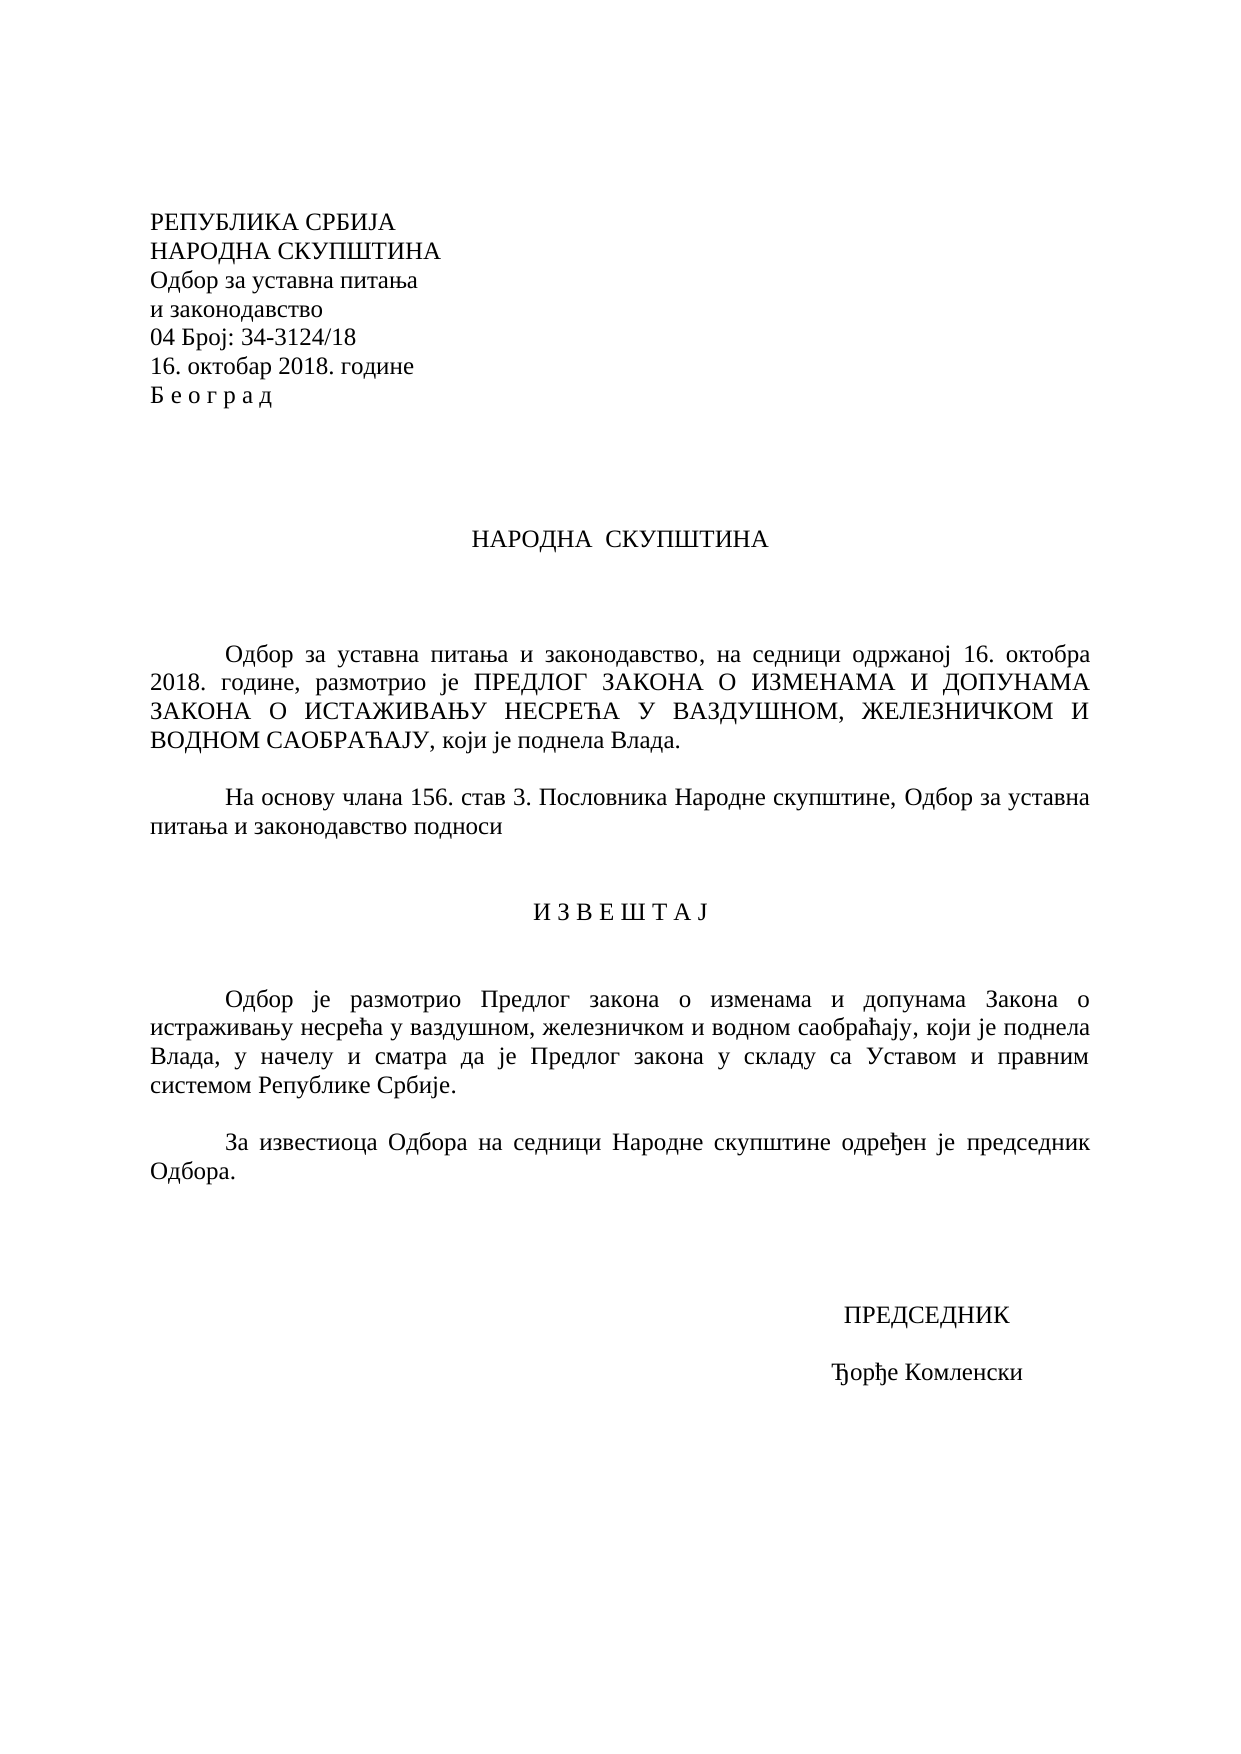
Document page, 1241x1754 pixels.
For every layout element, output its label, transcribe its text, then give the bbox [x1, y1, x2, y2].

text Ђорђе Комленски [150, 1357, 1090, 1386]
text Одбор за уставна питања и законодавство, на седници одржаној 16. октобра 2018. године, размотрио је ПРЕДЛОГ ЗАКОНA O ИЗМЕНАМА И ДОПУНАМА ЗАКОНА О ИСТАЖИВАЊУ НЕСРЕЋА У ВАЗДУШНОМ, ЖЕЛЕЗНИЧКОМ И ВОДНОМ САОБРАЋАЈУ, који је поднела Влада. [150, 639, 1090, 754]
text 16. октобар 2018. године [150, 351, 1090, 380]
text НАРОДНА СКУПШТИНА [150, 524, 1090, 552]
text РЕПУБЛИКА СРБИЈА [150, 207, 1090, 236]
text Одбор за уставна питања [150, 265, 1090, 294]
text И З В Е Ш Т А Ј [150, 897, 1090, 926]
text Одбор је размотрио Предлог закона о изменама и допунама Закона о истраживању несрећа у ваздушном, железничком и водном саобраћају, који је поднела Влада, у начелу и сматра да је Предлог закона у складу са Уставом и правним системом Републике Србије. [150, 984, 1090, 1099]
text За известиоца Одбора на седници Народне скупштине одређен је председник Одбора. [150, 1127, 1090, 1185]
text Б е о г р а д [150, 380, 1090, 409]
text На основу члана 156. став 3. Пословника Народне скупштине, Одбор за уставна питања и законодавство подноси [150, 782, 1090, 840]
text ПРЕДСЕДНИК [150, 1300, 1090, 1329]
text НАРОДНА СКУПШТИНА [150, 236, 1090, 265]
text и законодавство [150, 294, 1090, 322]
text 04 Број: 34-3124/18 [150, 322, 1090, 351]
